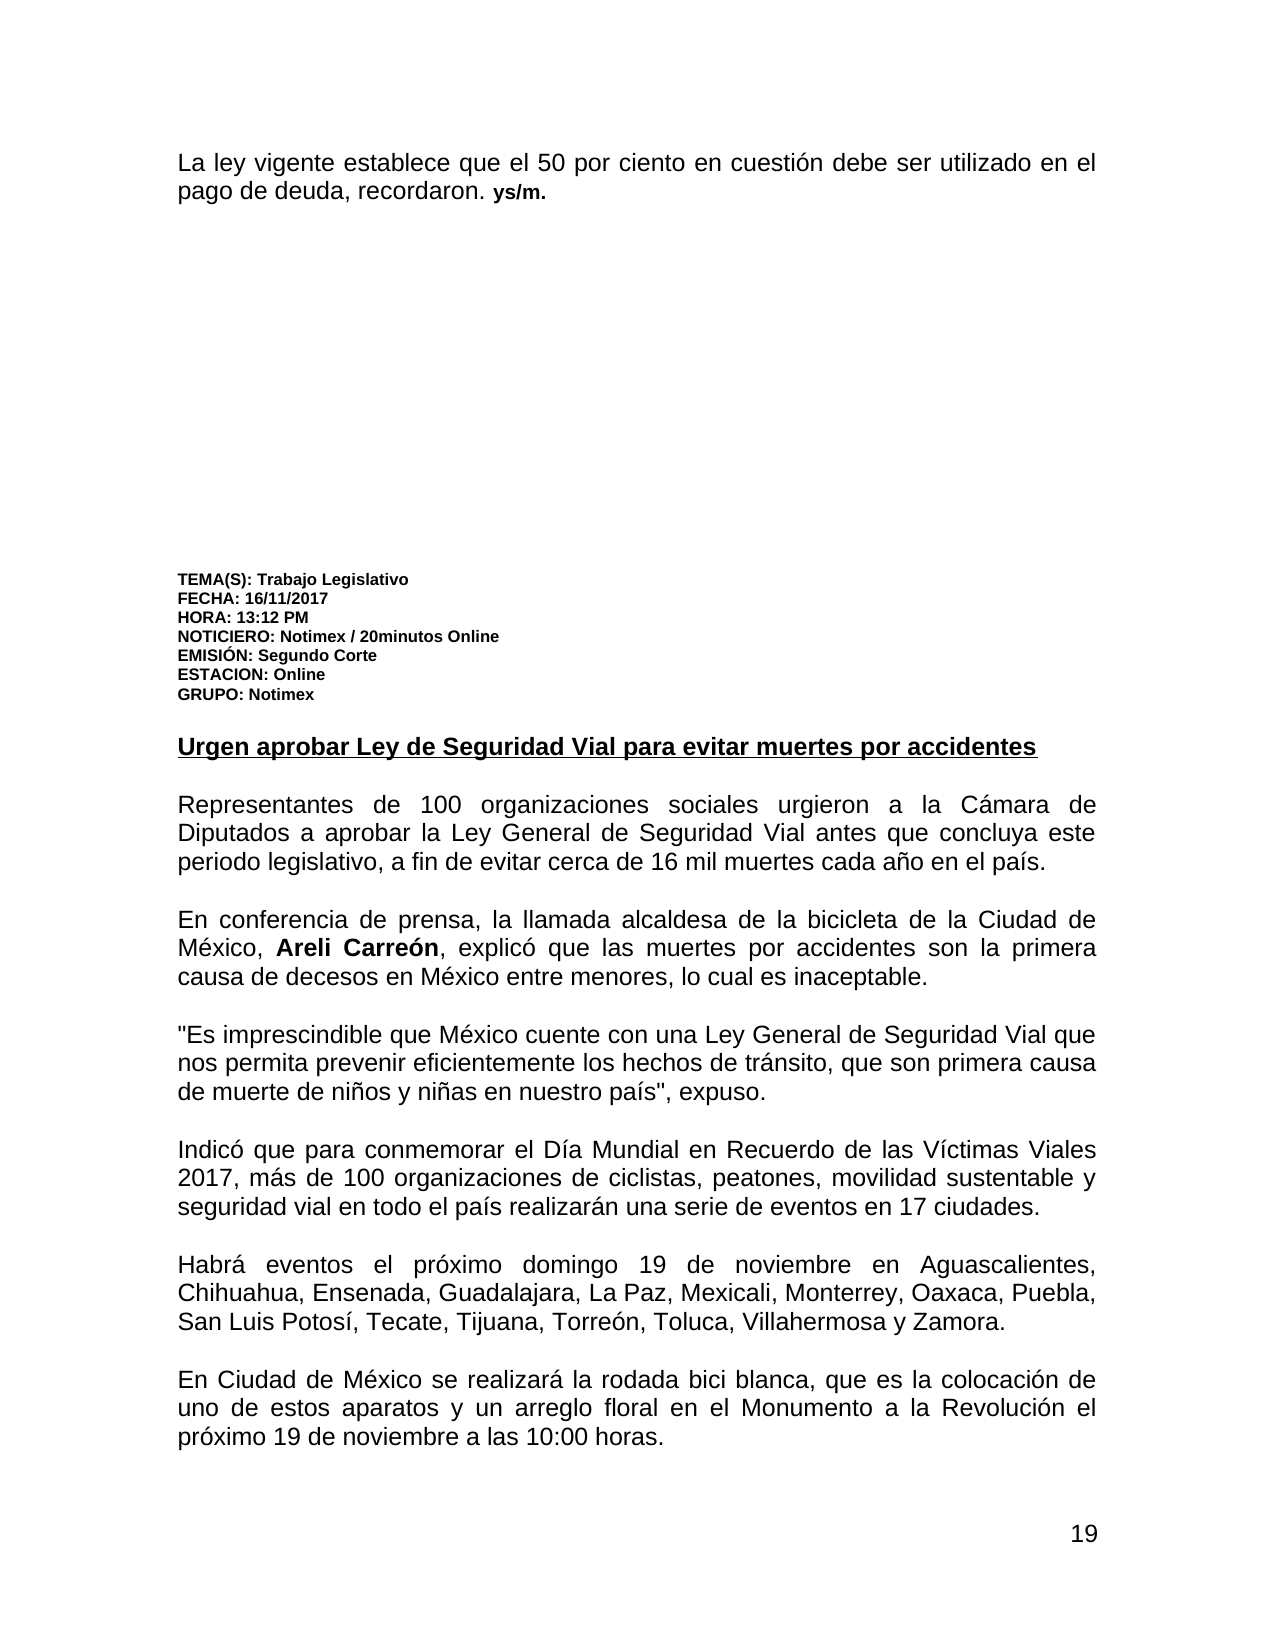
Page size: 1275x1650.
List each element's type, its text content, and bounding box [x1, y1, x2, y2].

text Urgen aprobar Ley de Seguridad Vial para evitar muertes por accidentes [177, 732, 1098, 761]
text Representantes de 100 organizaciones sociales urgieron a la Cámara de Diputados a aprobar la Ley General de Seguridad Vial antes que concluya este periodo legislativo, a fin de evitar cerca de 16 mil muertes cada año en el país. [177, 790, 1098, 876]
text TEMA(S): Trabajo Legislativo [177, 569, 1098, 588]
text NOTICIERO: Notimex / 20minutos Online [177, 627, 1098, 646]
text FECHA: 16/11/2017 [177, 588, 1098, 608]
text GRUPO: Notimex [177, 684, 1098, 703]
text EMISIÓN: Segundo Corte [177, 646, 1098, 665]
text En conferencia de prensa, la llamada alcaldesa de la bicicleta de la Ciudad de México, Areli Carreón, explicó que las muertes por accidentes son la primera causa de decesos en México entre menores, lo cual es inaceptable. [177, 905, 1098, 991]
text Habrá eventos el próximo domingo 19 de noviembre en Aguascalientes, Chihuahua, Ensenada, Guadalajara, La Paz, Mexicali, Monterrey, Oaxaca, Puebla, San Luis Potosí, Tecate, Tijuana, Torreón, Toluca, Villahermosa y Zamora. [177, 1250, 1098, 1336]
text En Ciudad de México se realizará la rodada bici blanca, que es la colocación de uno de estos aparatos y un arreglo floral en el Monumento a la Revolución el próximo 19 de noviembre a las 10:00 horas. [177, 1365, 1098, 1451]
text "Es imprescindible que México cuente con una Ley General de Seguridad Vial que nos permita prevenir eficientemente los hechos de tránsito, que son primera causa de muerte de niños y niñas en nuestro país", expuso. [177, 1020, 1098, 1106]
text ESTACION: Online [177, 665, 1098, 684]
text La ley vigente establece que el 50 por ciento en cuestión debe ser utilizado en el pago de deuda, recordaron. ys/m. [177, 148, 1098, 205]
text Indicó que para conmemorar el Día Mundial en Recuerdo de las Víctimas Viales 2017, más de 100 organizaciones de ciclistas, peatones, movilidad sustentable y seguridad vial en todo el país realizarán una serie de eventos en 17 ciudades. [177, 1135, 1098, 1221]
text HORA: 13:12 PM [177, 608, 1098, 627]
